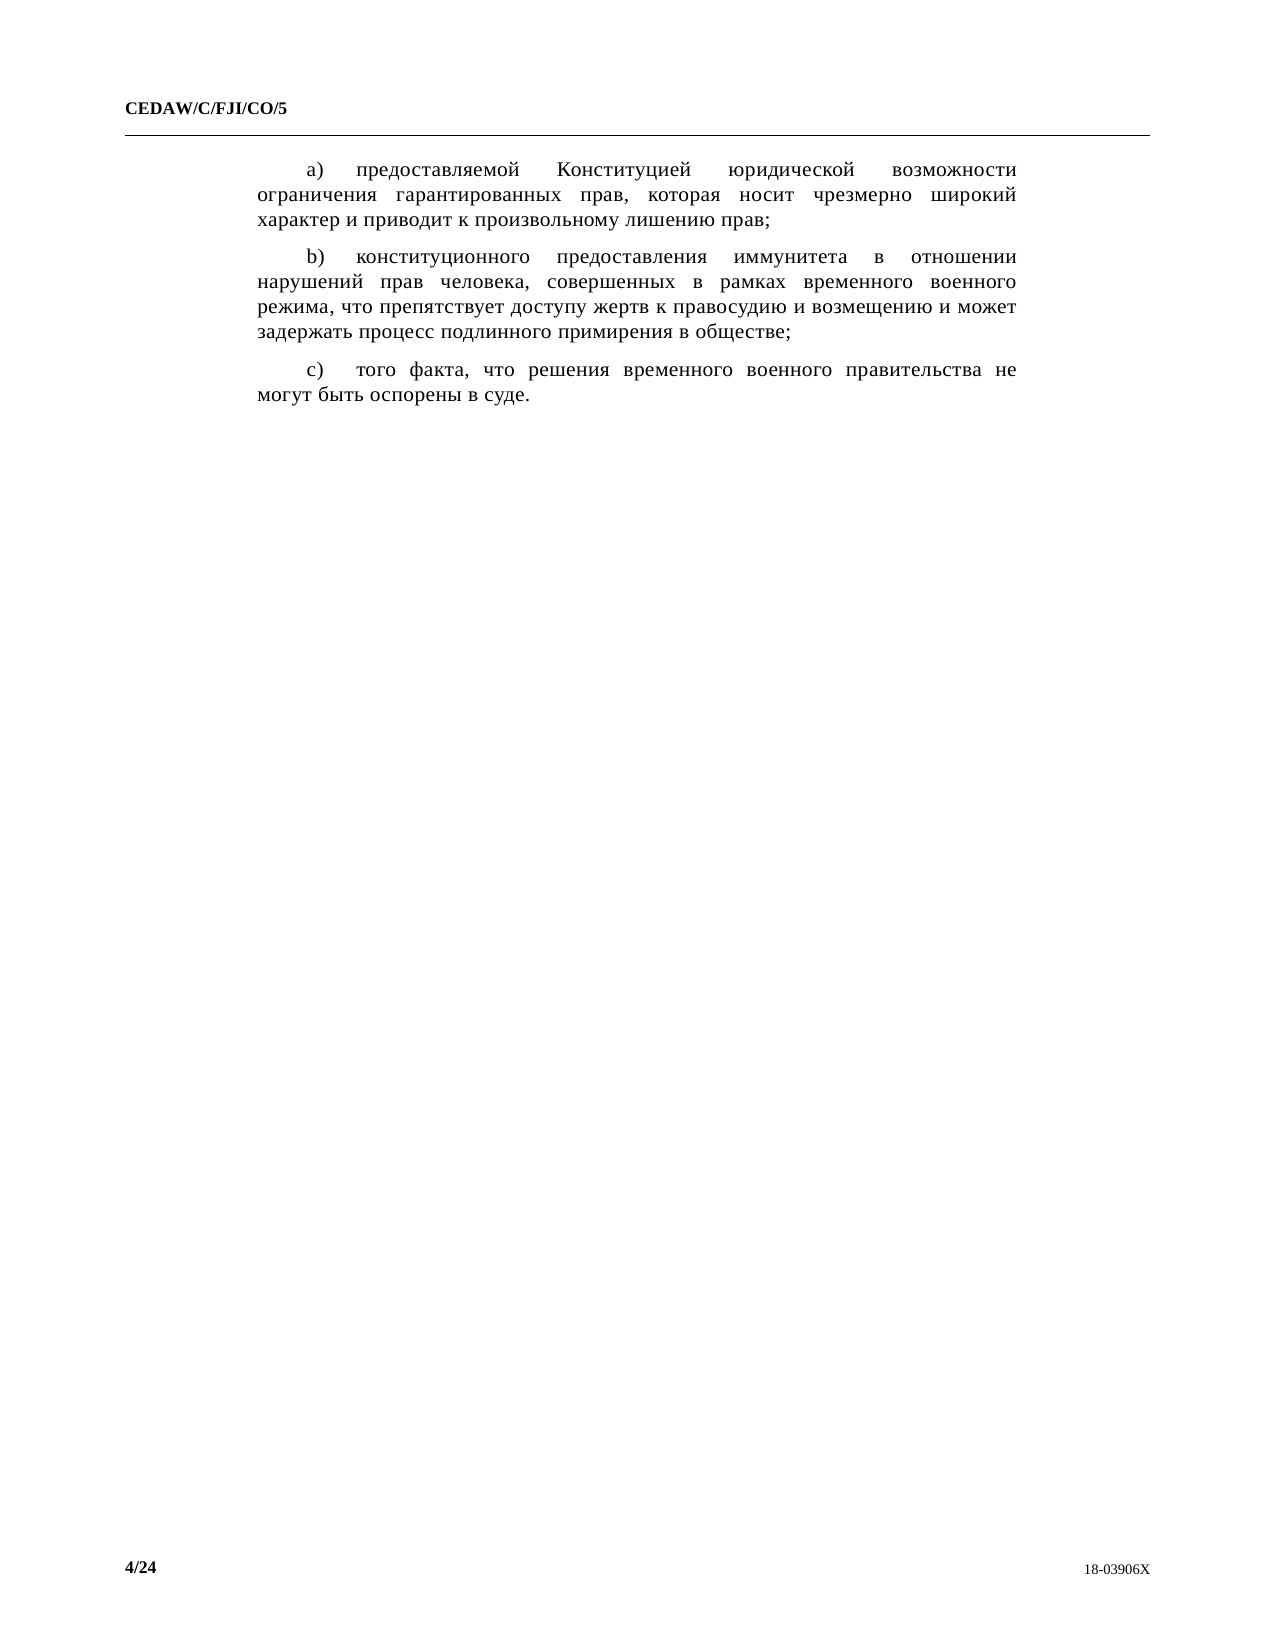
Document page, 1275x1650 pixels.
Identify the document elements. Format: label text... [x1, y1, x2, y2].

text b) конституционного предоставления иммунитета в отношении нарушений прав человека, совершенных в рамках временного военного режима, что препятствует доступу жертв к правосудию и возмещению и может задержать процесс подлинного примирения в обществе; [257, 243, 1018, 343]
text c) того факта, что решения временного военного правительства не могут быть оспорены в суде. [257, 356, 1018, 406]
text a) предоставляемой Конституцией юридической возможности ограничения гарантированных прав, которая носит чрезмерно широкий характер и приводит к произвольному лишению прав; [257, 156, 1018, 231]
